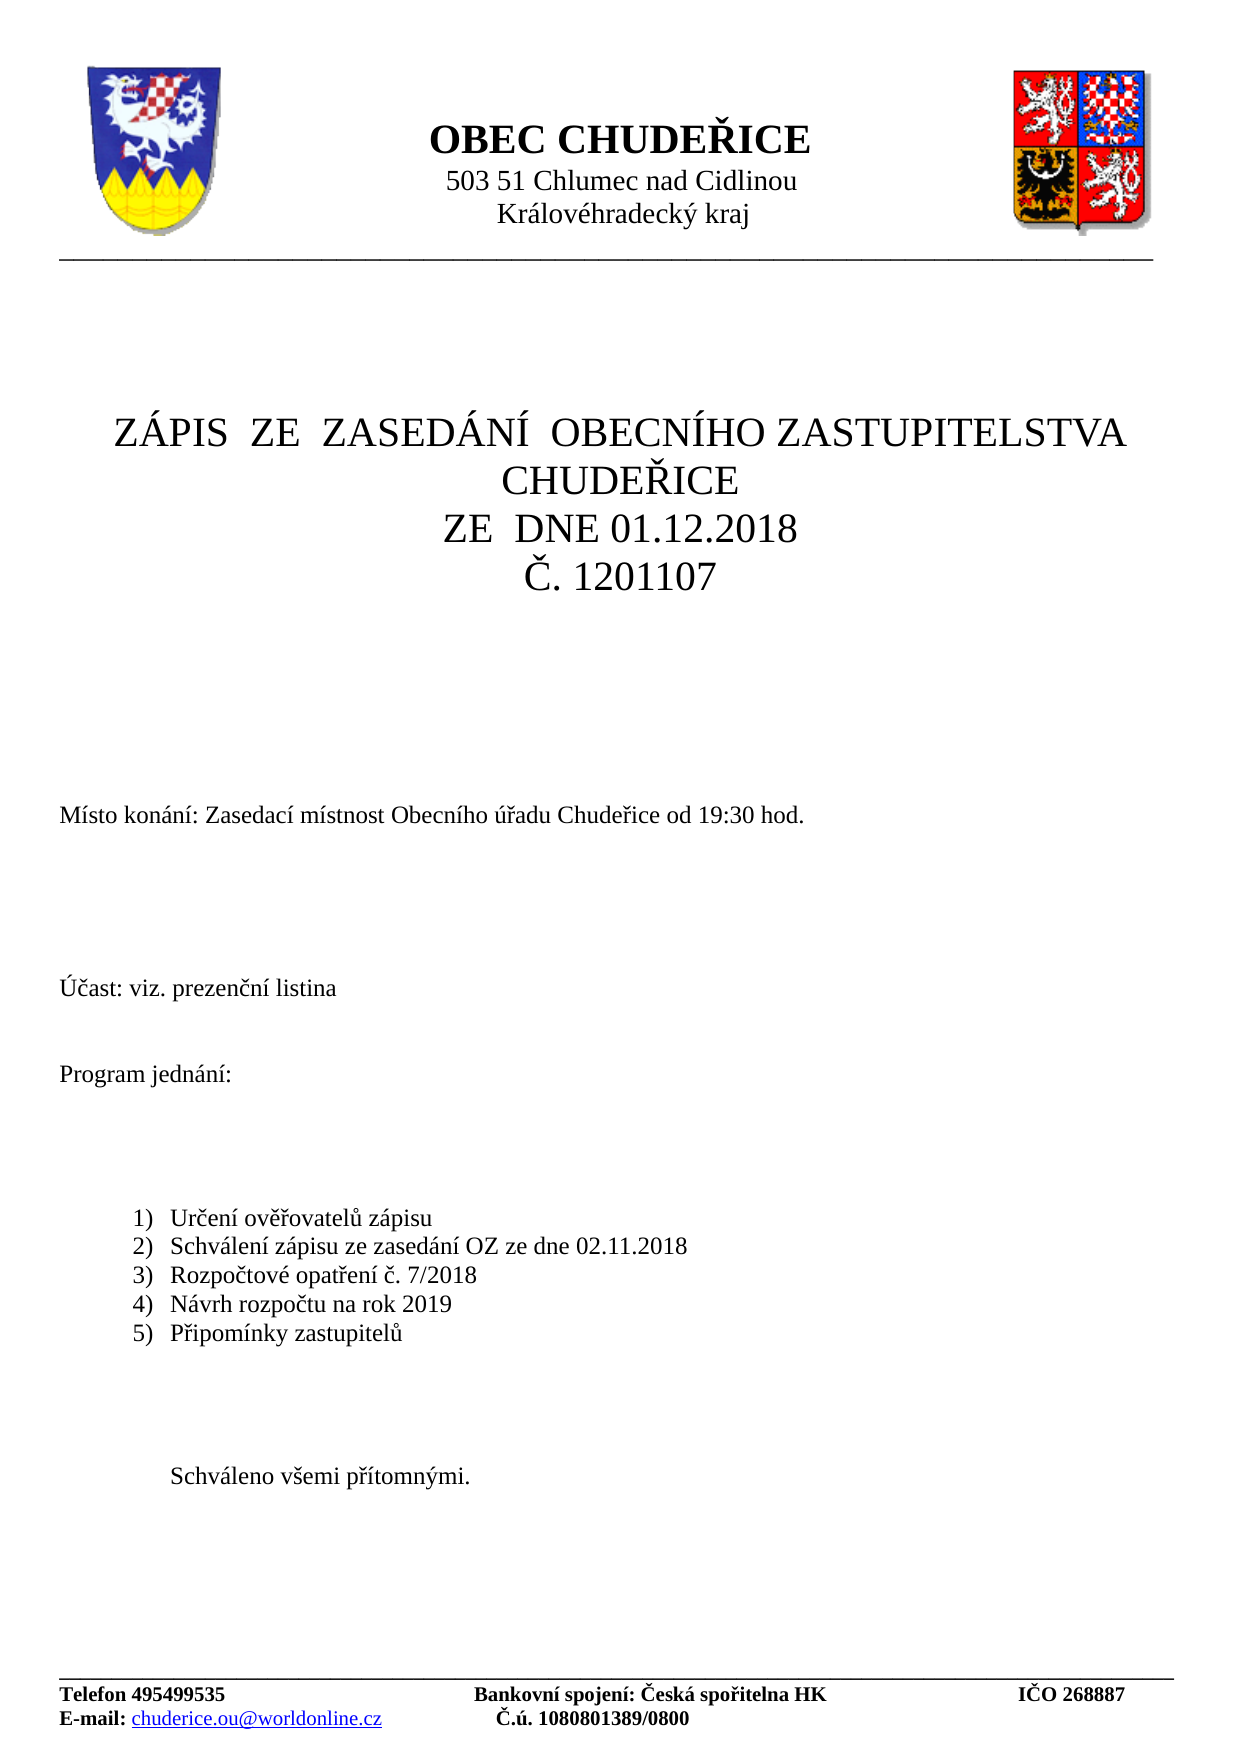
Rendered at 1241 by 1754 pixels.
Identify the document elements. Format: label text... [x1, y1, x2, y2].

list Návrh rozpočtu na rok 2019 [132, 1289, 1181, 1318]
text Místo konání: Zasedací místnost Obecního úřadu Chudeřice od 19:30 hod. [59, 800, 1181, 829]
text Č. 1201107 [59, 551, 1181, 599]
list Schválení zápisu ze zasedání OZ ze dne 02.11.2018 [132, 1231, 1181, 1260]
text CHUDEŘICE [59, 455, 1181, 503]
text ZE DNE 01.12.2018 [59, 503, 1181, 551]
picture [1013, 59, 1156, 236]
list Rozpočtové opatření č. 7/2018 [132, 1260, 1181, 1289]
text Účast: viz. prezenční listina [59, 973, 1181, 1001]
list Schváleno všemi přítomnými. [170, 1461, 1181, 1490]
text ZÁPIS ZE ZASEDÁNÍ OBECNÍHO ZASTUPITELSTVA [59, 407, 1181, 455]
list Určení ověřovatelů zápisu [132, 1203, 1181, 1231]
list Připomínky zastupitelů [132, 1318, 1181, 1346]
text Program jednání: [59, 1059, 1181, 1088]
picture [78, 59, 221, 236]
